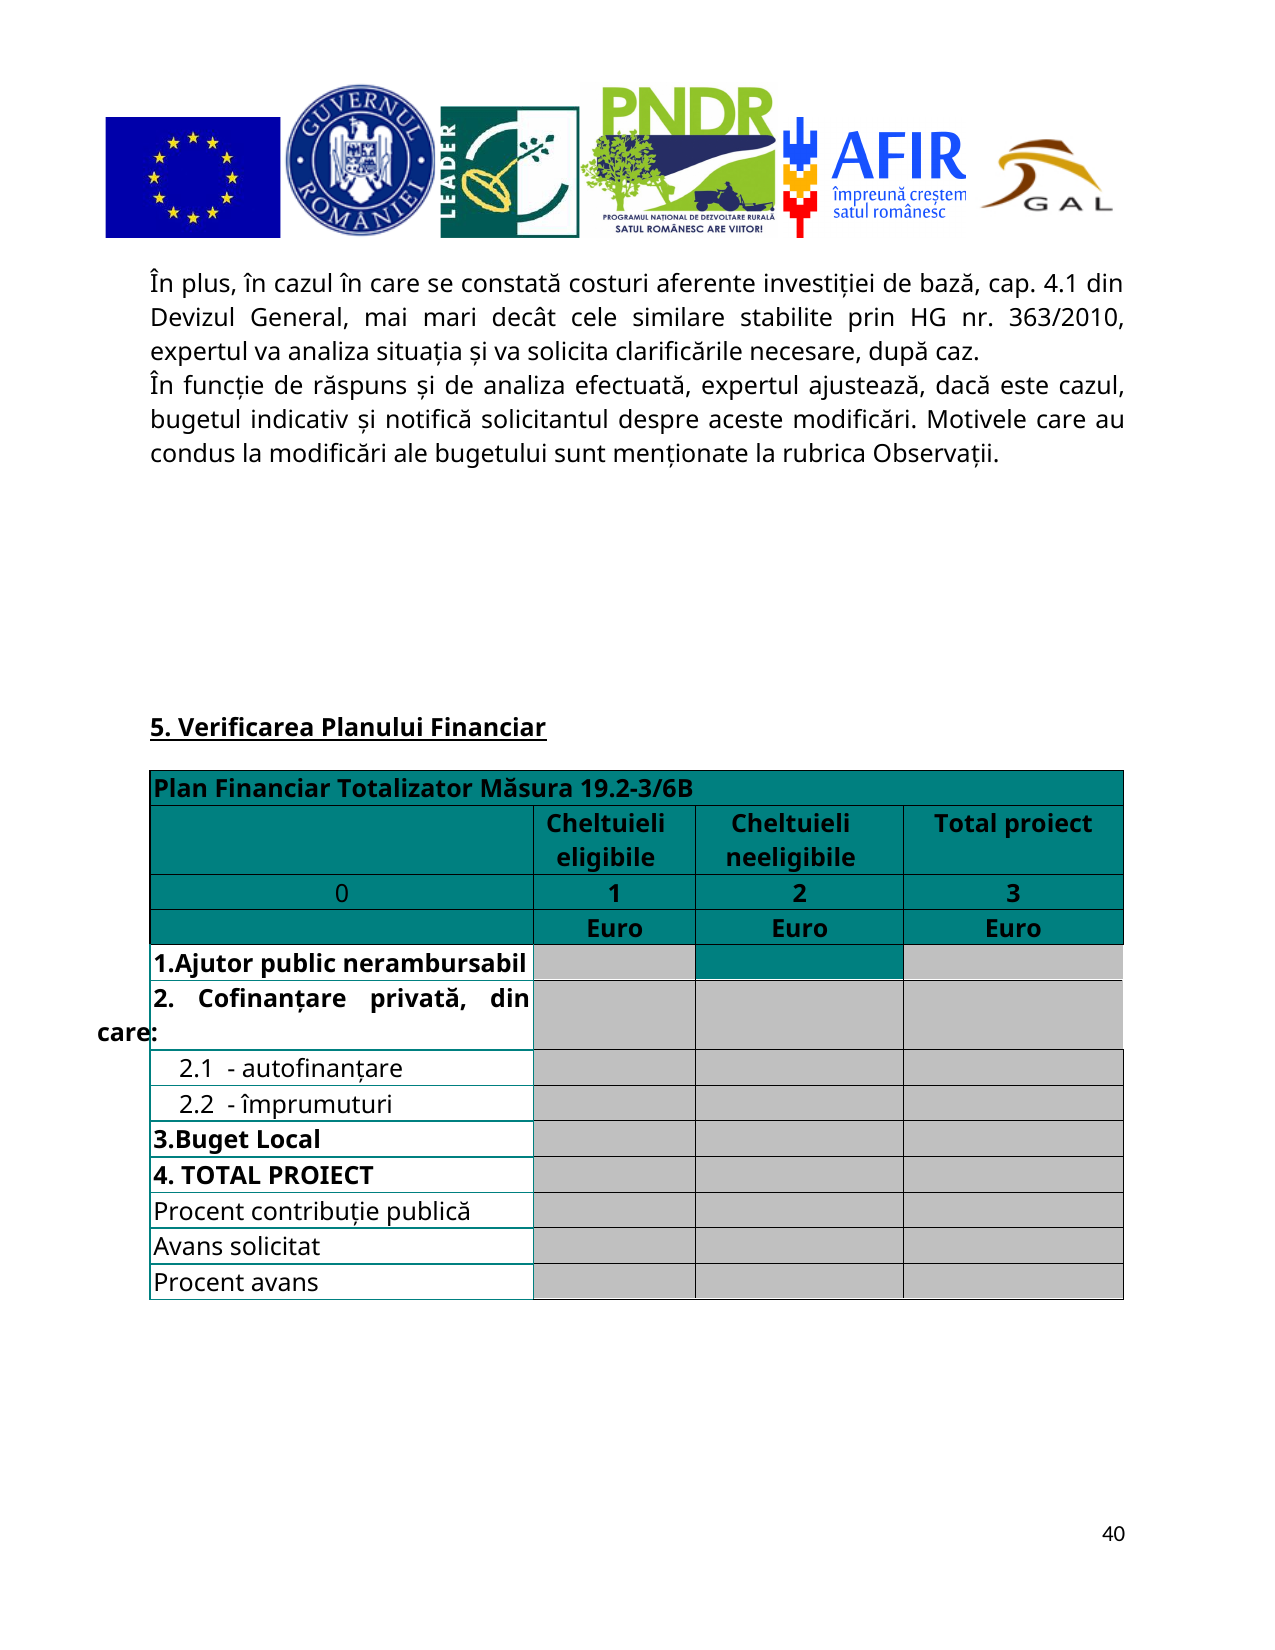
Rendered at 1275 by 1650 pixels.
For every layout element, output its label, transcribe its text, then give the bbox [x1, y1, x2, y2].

table_cell 2 [696, 875, 903, 909]
picture [440, 82, 778, 238]
table_cell [151, 806, 533, 874]
picture [783, 117, 1129, 238]
table_cell [904, 945, 1123, 979]
table_cell 0 [151, 875, 533, 909]
table_cell [904, 1086, 1123, 1120]
table_cell [696, 1193, 903, 1227]
table_cell 4. TOTAL PROIECT [151, 1158, 533, 1192]
table_cell [904, 1264, 1123, 1298]
table_cell [534, 1193, 695, 1227]
table_cell [904, 1157, 1123, 1192]
table_cell [151, 910, 533, 944]
table_cell Procent contribuţie publică [151, 1193, 533, 1227]
table_cell 1 [534, 875, 695, 909]
table_cell Total proiect [904, 806, 1123, 874]
table_cell [696, 1050, 903, 1085]
table_cell Euro [904, 910, 1123, 944]
table_cell [534, 1050, 695, 1085]
text În funcţie de răspuns și de analiza efectuată, expertul ajustează, dacă este cazul, bugetul indicativ şi notifică solicitantul despre aceste modificări. Motivele care au condus la modificări ale bugetului sunt menţionate la rubrica Observaţii. [150, 368, 1126, 470]
table_cell [534, 1157, 695, 1192]
table_cell [904, 1121, 1123, 1156]
table_cell [696, 981, 903, 1049]
table_cell [696, 1264, 903, 1298]
table_cell [904, 980, 1123, 1049]
table_cell Cheltuieli eligibile [534, 806, 695, 874]
table_cell Cheltuieli neeligibile [696, 806, 903, 874]
table_cell 2.1 - autofinanţare [151, 1051, 533, 1085]
table_cell 3.Buget Local [151, 1122, 533, 1156]
table_cell [904, 1050, 1123, 1085]
table_cell Avans solicitat [151, 1229, 533, 1263]
picture [105, 75, 436, 238]
table_cell [904, 1193, 1123, 1227]
text În plus, în cazul în care se constată costuri aferente investiției de bază, cap. 4.1 din Devizul General, mai mari decât cele similare stabilite prin HG nr. 363/2010, expertul va analiza situația și va solicita clarificările necesare, după caz. [150, 266, 1126, 368]
table_cell [534, 1228, 695, 1263]
table_cell 3 [904, 875, 1123, 909]
table_cell [534, 981, 695, 1049]
table_cell [534, 1264, 695, 1298]
table_cell [534, 1086, 695, 1120]
table_cell Procent avans [151, 1265, 533, 1298]
table_cell [534, 945, 695, 979]
table_cell [904, 1228, 1123, 1263]
table_header Plan Financiar Totalizator Măsura 19.2-3/6B [151, 771, 1123, 805]
table_cell [696, 1121, 903, 1156]
text 5. Verificarea Planului Financiar [150, 710, 1125, 744]
table_cell [696, 945, 903, 979]
table_cell 2. Cofinanţare privată, din care: [151, 981, 533, 1049]
table_cell [534, 1121, 695, 1156]
table_cell [696, 1157, 903, 1192]
table_cell 1.Ajutor public nerambursabil [151, 945, 533, 979]
table_cell [696, 1228, 903, 1263]
table_cell [696, 1086, 903, 1120]
table_cell Euro [534, 910, 695, 944]
table_cell 2.2 - împrumuturi [151, 1086, 533, 1120]
table_cell Euro [696, 910, 903, 944]
